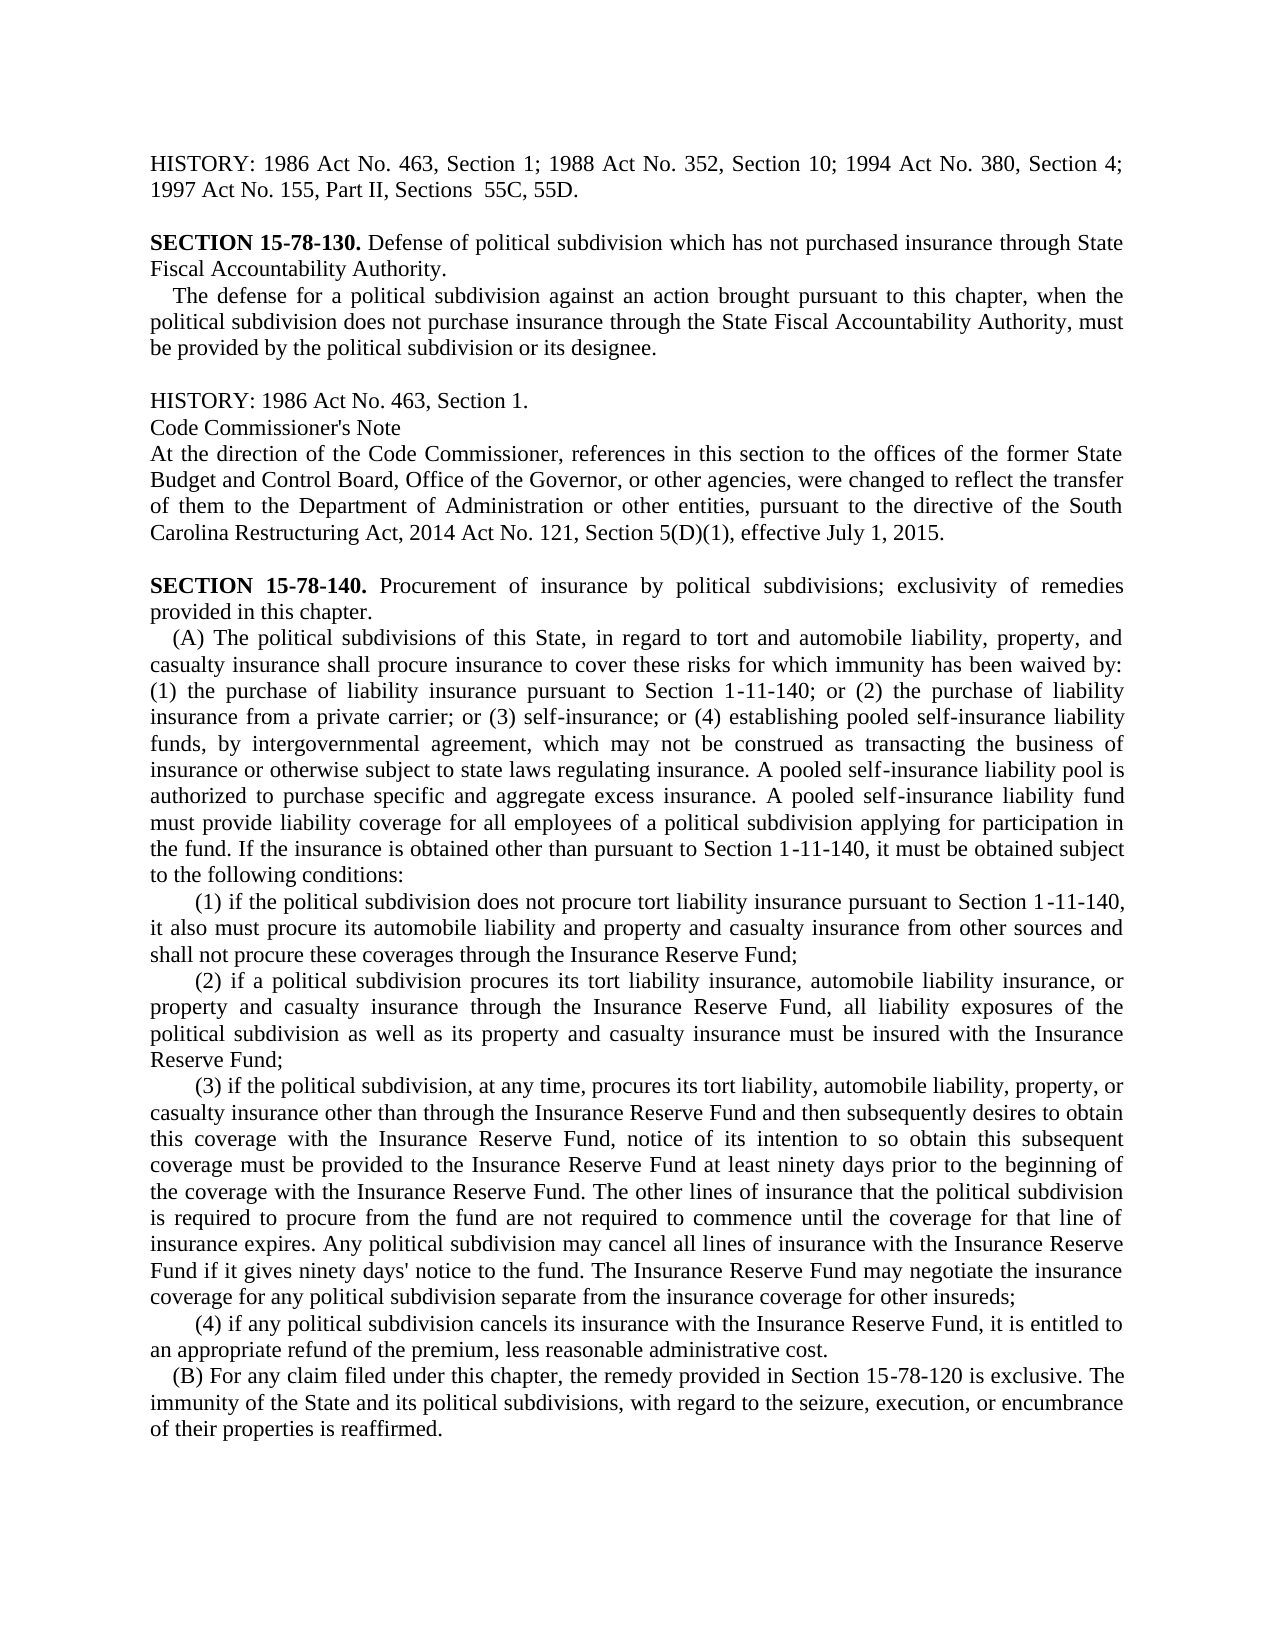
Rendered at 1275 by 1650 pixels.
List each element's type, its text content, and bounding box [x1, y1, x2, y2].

text (B) For any claim filed under this chapter, the remedy provided in Section 15-78-120 is exclusive. The immunity of the State and its political subdivisions, with regard to the seizure, execution, or encumbrance of their properties is reaffirmed. [150, 1362, 1125, 1441]
text At the direction of the Code Commissioner, references in this section to the offices of the former State Budget and Control Board, Office of the Governor, or other agencies, were changed to reflect the transfer of them to the Department of Administration or other entities, pursuant to the directive of the South Carolina Restructuring Act, 2014 Act No. 121, Section 5(D)(1), effective July 1, 2015. [150, 440, 1125, 545]
text (4) if any political subdivision cancels its insurance with the Insurance Reserve Fund, it is entitled to an appropriate refund of the premium, less reasonable administrative cost. [150, 1309, 1125, 1362]
text Code Commissioner's Note [150, 413, 1125, 440]
text (2) if a political subdivision procures its tort liability insurance, automobile liability insurance, or property and casualty insurance through the Insurance Reserve Fund, all liability exposures of the political subdivision as well as its property and casualty insurance must be insured with the Insurance Reserve Fund; [150, 967, 1125, 1072]
text (3) if the political subdivision, at any time, procures its tort liability, automobile liability, property, or casualty insurance other than through the Insurance Reserve Fund and then subsequently desires to obtain this coverage with the Insurance Reserve Fund, notice of its intention to so obtain this subsequent coverage must be provided to the Insurance Reserve Fund at least ninety days prior to the beginning of the coverage with the Insurance Reserve Fund. The other lines of insurance that the political subdivision is required to procure from the fund are not required to commence until the coverage for that line of insurance expires. Any political subdivision may cancel all lines of insurance with the Insurance Reserve Fund if it gives ninety days' notice to the fund. The Insurance Reserve Fund may negotiate the insurance coverage for any political subdivision separate from the insurance coverage for other insureds; [150, 1072, 1125, 1309]
text SECTION 15-78-130. Defense of political subdivision which has not purchased insurance through State Fiscal Accountability Authority. [150, 229, 1125, 282]
text SECTION 15-78-140. Procurement of insurance by political subdivisions; exclusivity of remedies provided in this chapter. [150, 572, 1125, 624]
text (1) if the political subdivision does not procure tort liability insurance pursuant to Section 1-11-140, it also must procure its automobile liability and property and casualty insurance from other sources and shall not procure these coverages through the Insurance Reserve Fund; [150, 888, 1125, 967]
text HISTORY: 1986 Act No. 463, Section 1. [150, 387, 1125, 413]
text The defense for a political subdivision against an action brought pursuant to this chapter, when the political subdivision does not purchase insurance through the State Fiscal Accountability Authority, must be provided by the political subdivision or its designee. [150, 282, 1125, 361]
text HISTORY: 1986 Act No. 463, Section 1; 1988 Act No. 352, Section 10; 1994 Act No. 380, Section 4; 1997 Act No. 155, Part II, Sections 55C, 55D. [150, 150, 1125, 203]
text (A) The political subdivisions of this State, in regard to tort and automobile liability, property, and casualty insurance shall procure insurance to cover these risks for which immunity has been waived by: (1) the purchase of liability insurance pursuant to Section 1-11-140; or (2) the purchase of liability insurance from a private carrier; or (3) self-insurance; or (4) establishing pooled self-insurance liability funds, by intergovernmental agreement, which may not be construed as transacting the business of insurance or otherwise subject to state laws regulating insurance. A pooled self-insurance liability pool is authorized to purchase specific and aggregate excess insurance. A pooled self-insurance liability fund must provide liability coverage for all employees of a political subdivision applying for participation in the fund. If the insurance is obtained other than pursuant to Section 1-11-140, it must be obtained subject to the following conditions: [150, 624, 1125, 888]
